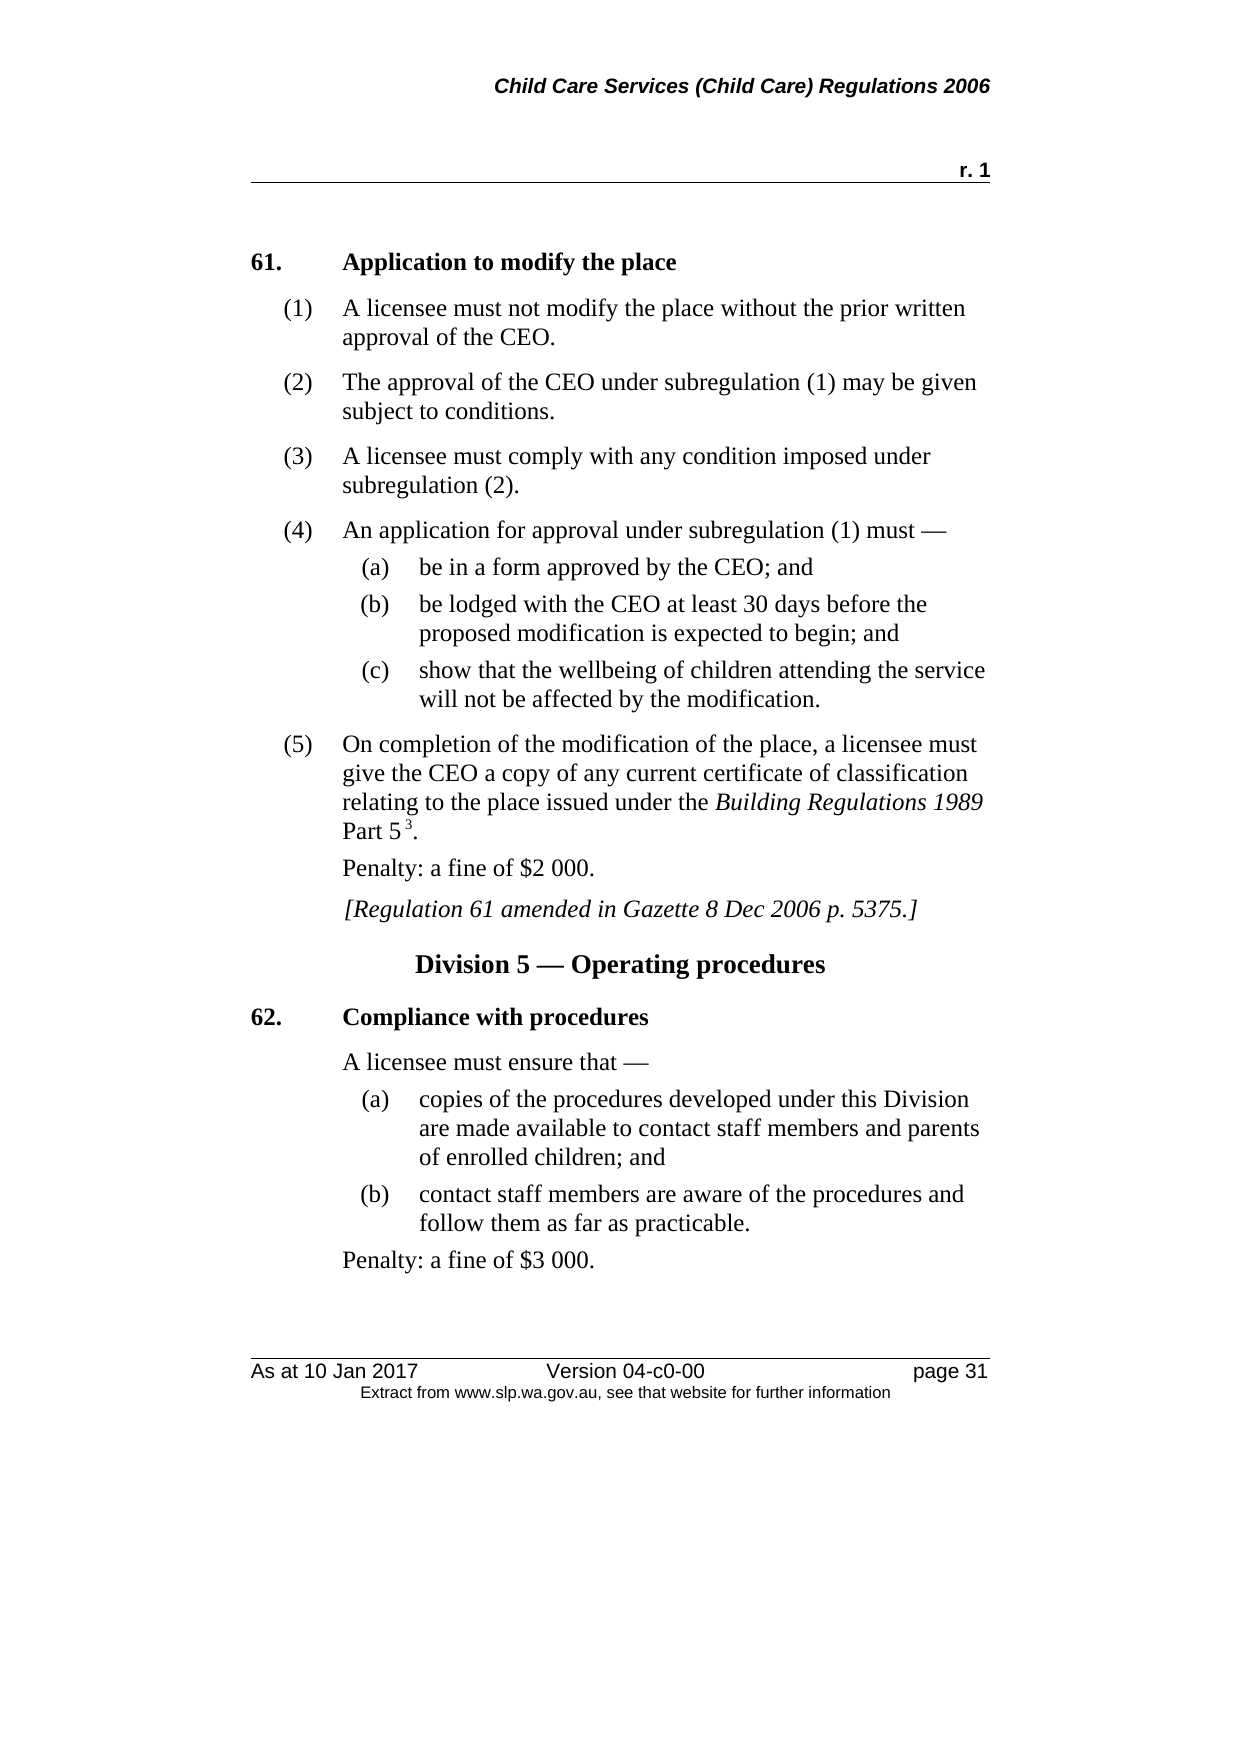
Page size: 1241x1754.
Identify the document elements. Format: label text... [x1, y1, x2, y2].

text (2) The approval of the CEO under subregulation (1) may be given subject to conditions. [251, 367, 990, 424]
subtitle Division 5 — Operating procedures [251, 948, 990, 979]
text (4) An application for approval under subregulation (1) must — [251, 515, 990, 544]
text Penalty: a fine of $2 000. [251, 853, 990, 882]
subtitle 62. Compliance with procedures [251, 1002, 990, 1031]
text (1) A licensee must not modify the place without the prior written approval of the CEO. [251, 293, 990, 350]
text [Regulation 61 amended in Gazette 8 Dec 2006 p. 5375.] [251, 894, 990, 923]
text (b) be lodged with the CEO at least 30 days before the proposed modification is expected to begin; and [251, 589, 990, 647]
text Penalty: a fine of $3 000. [251, 1245, 990, 1274]
text (c) show that the wellbeing of children attending the service will not be affected by the modification. [251, 655, 990, 713]
text (a) copies of the procedures developed under this Division are made available to contact staff members and parents of enrolled children; and [251, 1084, 990, 1171]
text (5) On completion of the modification of the place, a licensee must give the CEO a copy of any current certificate of classification relating to the place issued under the Building Regulations 1989 Part 5 3. [251, 729, 990, 844]
text A licensee must ensure that — [251, 1047, 990, 1076]
text (a) be in a form approved by the CEO; and [251, 552, 990, 581]
subtitle 61. Application to modify the place [251, 247, 990, 276]
text (3) A licensee must comply with any condition imposed under subregulation (2). [251, 441, 990, 499]
text (b) contact staff members are aware of the procedures and follow them as far as practicable. [251, 1179, 990, 1237]
